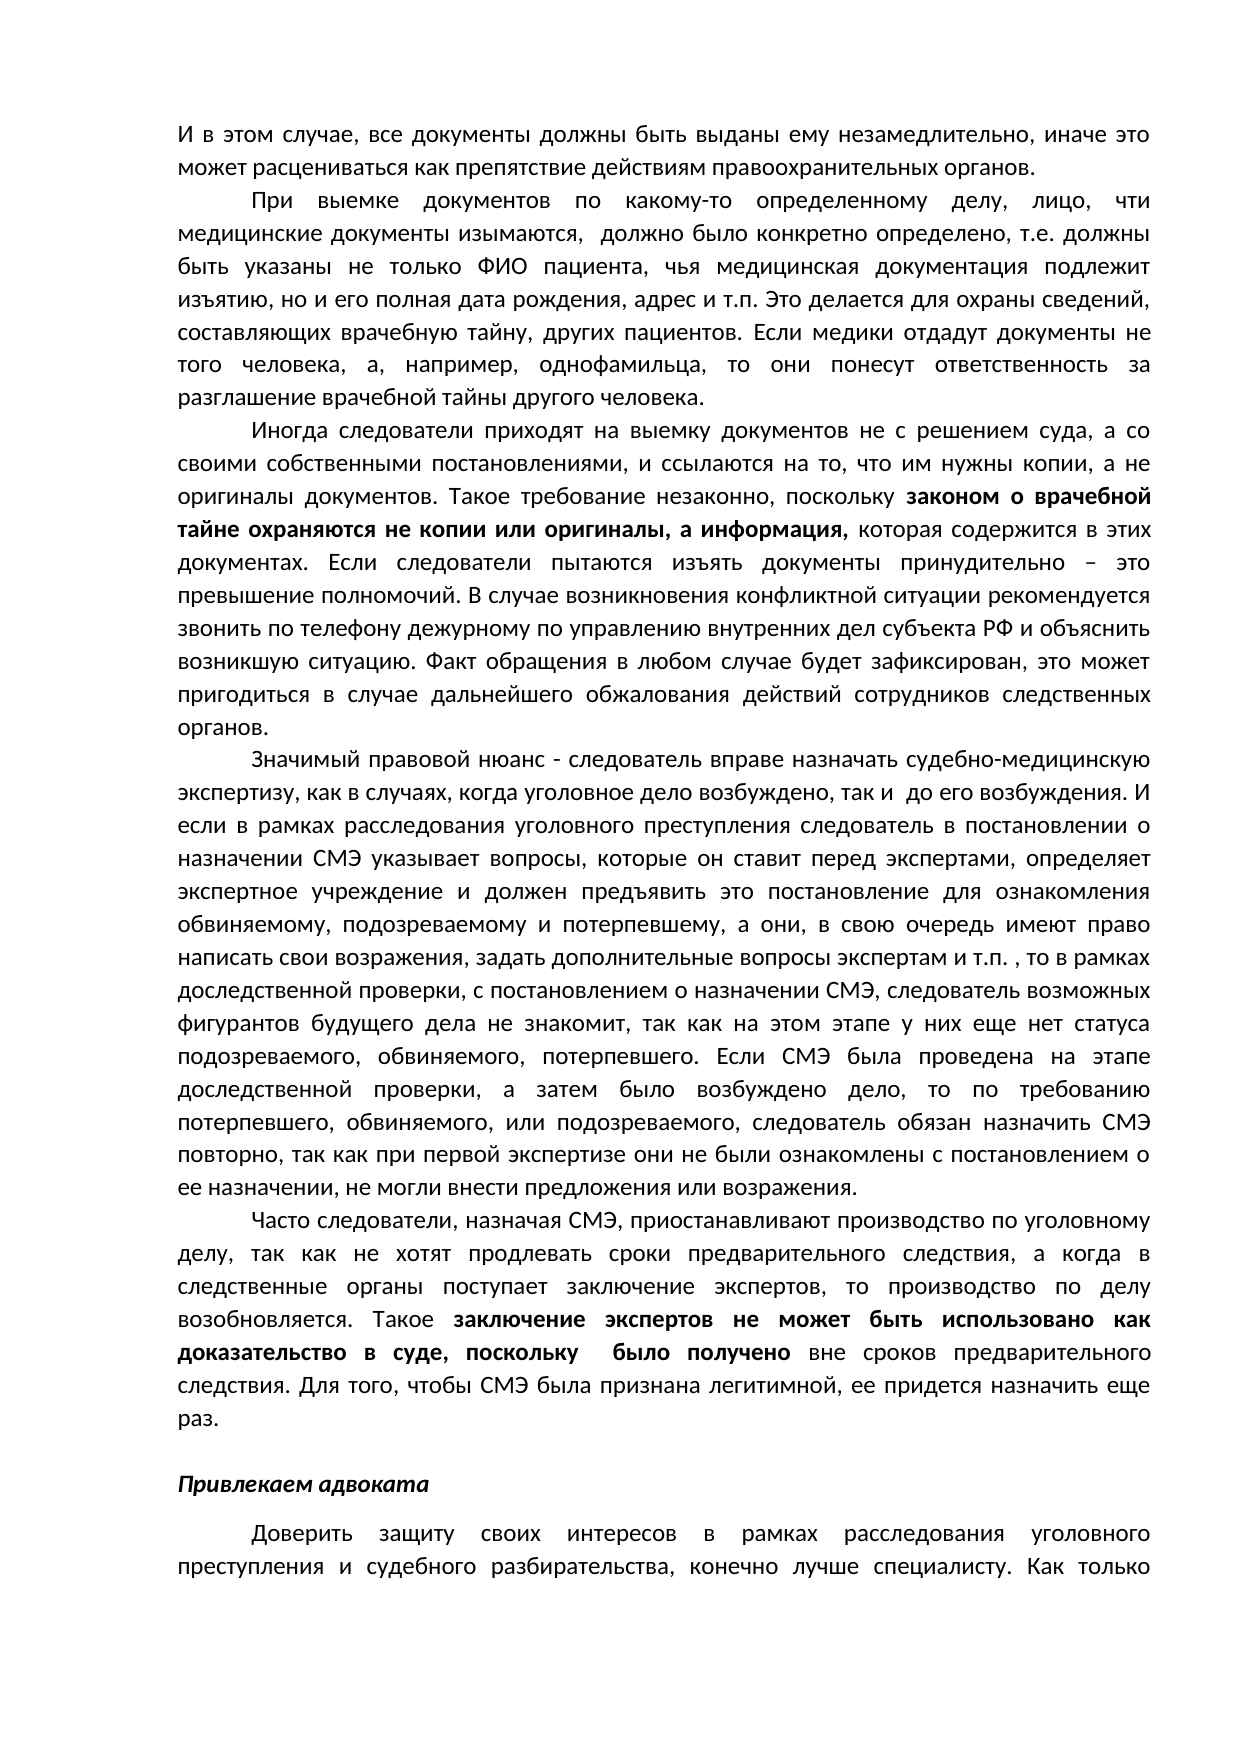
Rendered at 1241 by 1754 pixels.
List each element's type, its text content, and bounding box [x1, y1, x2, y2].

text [177, 118, 1152, 182]
text Иногда следователи приходят на выемку документов не с решением суда, а со своими собственными постановлениями, и ссылаются на то, что им нужны копии, а не оригиналы документов. Такое требование незаконно, поскольку законом о врачебной тайне охраняются не копии или оригиналы, а информация, которая содержится в этих документах. Если следователи пытаются изъять документы принудительно – это превышение полномочий. В случае возникновения конфликтной ситуации рекомендуется звонить по телефону дежурному по управлению внутренних дел субъекта РФ и объяснить возникшую ситуацию. Факт обращения в любом случае будет зафиксирован, это может пригодиться в случае дальнейшего обжалования действий сотрудников следственных органов. [177, 414, 1152, 741]
text Значимый правовой нюанс - следователь вправе назначать судебно-медицинскую экспертизу, как в случаях, когда уголовное дело возбуждено, так и до его возбуждения. И если в рамках расследования уголовного преступления следователь в постановлении о назначении СМЭ указывает вопросы, которые он ставит перед экспертами, определяет экспертное учреждение и должен предъявить это постановление для ознакомления обвиняемому, подозреваемому и потерпевшему, а они, в свою очередь имеют право написать свои возражения, задать дополнительные вопросы экспертам и т.п. , то в рамках доследственной проверки, с постановлением о назначении СМЭ, следователь возможных фигурантов будущего дела не знакомит, так как на этом этапе у них еще нет статуса подозреваемого, обвиняемого, потерпевшего. Если СМЭ была проведена на этапе доследственной проверки, а затем было возбуждено дело, то по требованию потерпевшего, обвиняемого, или подозреваемого, следователь обязан назначить СМЭ повторно, так как при первой экспертизе они не были ознакомлены с постановлением о ее назначении, не могли внести предложения или возражения. [177, 743, 1152, 1202]
text При выемке документов по какому-то определенному делу, лицо, чти медицинские документы изымаются, должно было конкретно определено, т.е. должны быть указаны не только ФИО пациента, чья медицинская документация подлежит изъятию, но и его полная дата рождения, адрес и т.п. Это делается для охраны сведений, составляющих врачебную тайну, других пациентов. Если медики отдадут документы не того человека, а, например, однофамильца, то они понесут ответственность за разглашение врачебной тайны другого человека. [177, 184, 1152, 412]
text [177, 1517, 1152, 1581]
text Часто следователи, назначая СМЭ, приостанавливают производство по уголовному делу, так как не хотят продлевать сроки предварительного следствия, а когда в следственные органы поступает заключение экспертов, то производство по делу возобновляется. Такое заключение экспертов не может быть использовано как доказательство в суде, поскольку было получено вне сроков предварительного следствия. Для того, чтобы СМЭ была признана легитимной, ее придется назначить еще раз. [177, 1204, 1152, 1432]
text Привлекаем адвоката [177, 1468, 1152, 1498]
